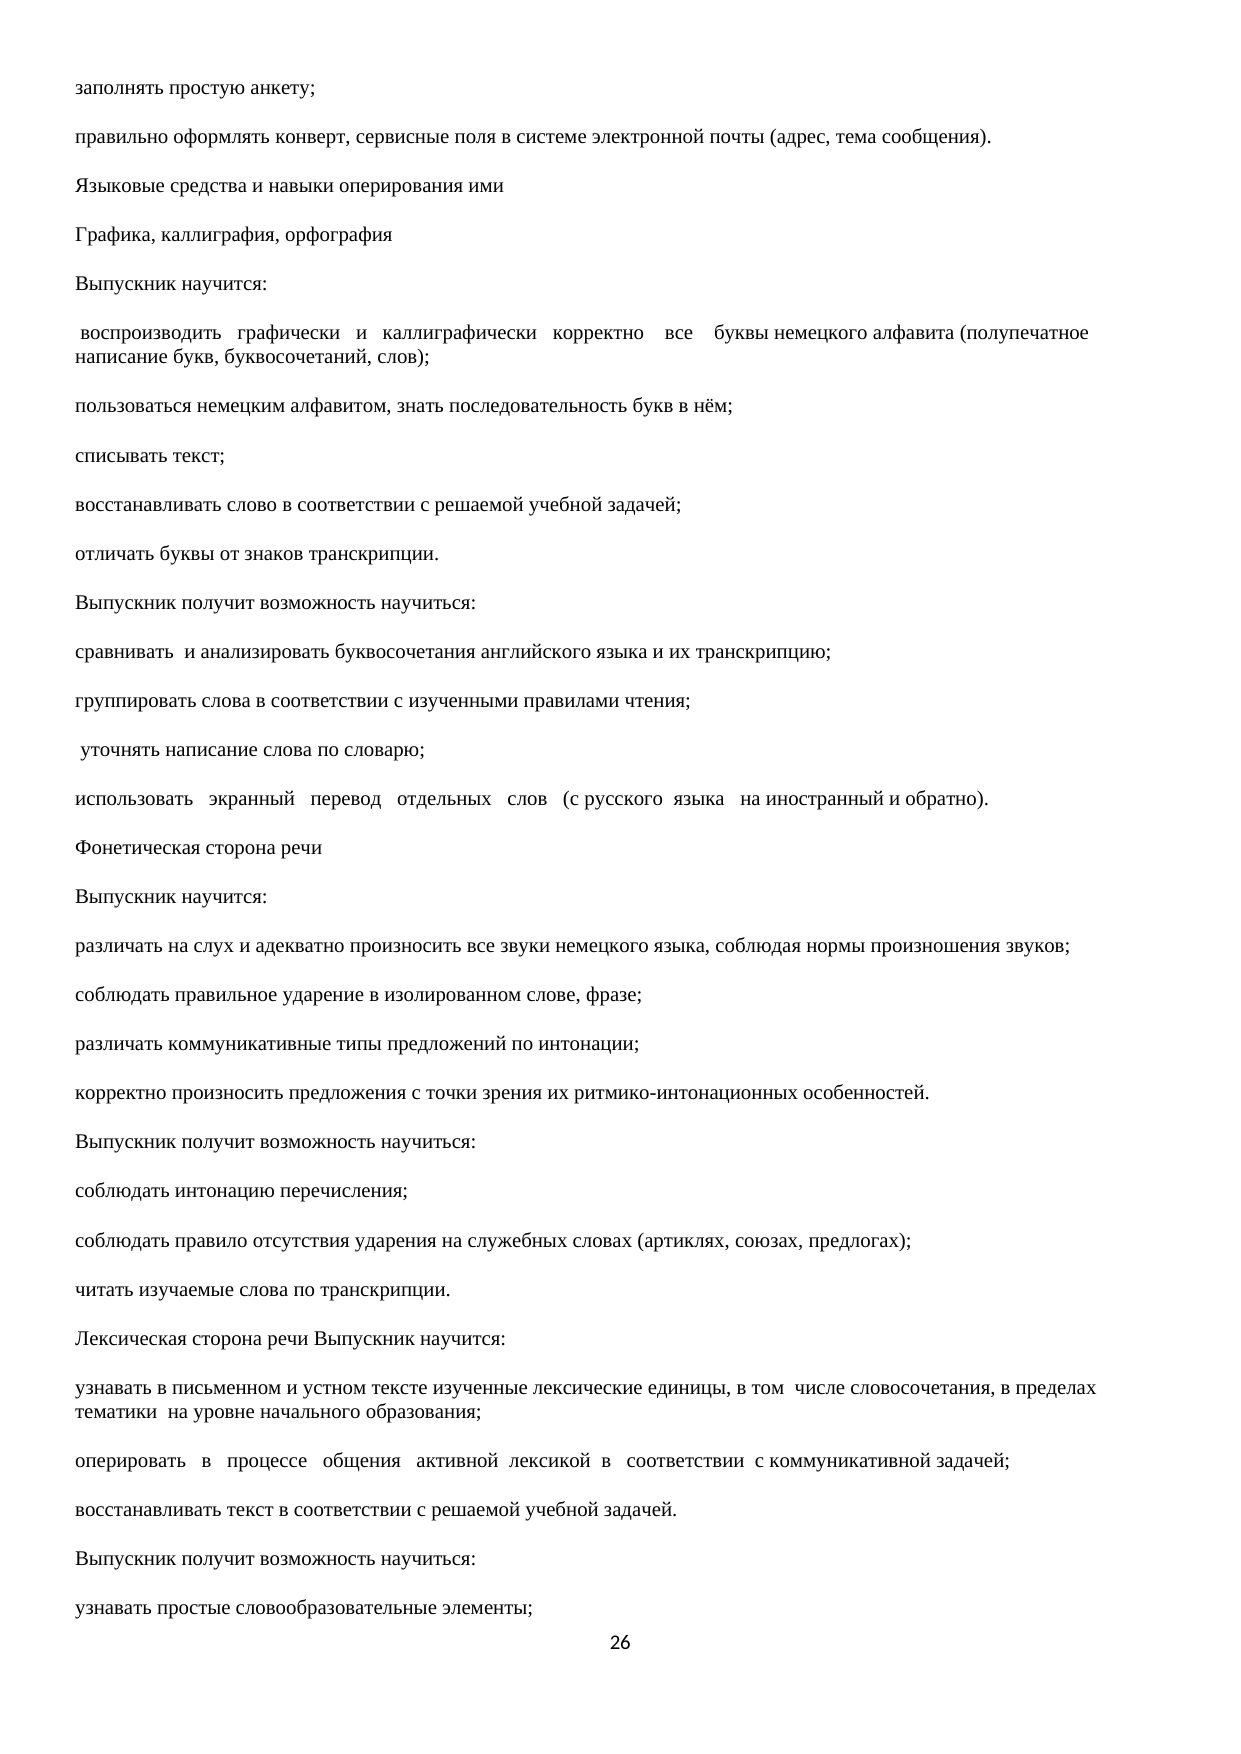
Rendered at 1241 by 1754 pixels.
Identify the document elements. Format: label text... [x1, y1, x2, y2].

subtitle соблюдать правильное ударение в изолированном слове, фразе; [75, 982, 1165, 1006]
subtitle Выпускник научится: [75, 884, 1165, 908]
subtitle отличать буквы от знаков транскрипции. [75, 541, 1165, 565]
subtitle оперировать в процессе общения активной лексикой в соответствии с коммуникативной задачей; [75, 1448, 1165, 1472]
subtitle сравнивать и анализировать буквосочетания английского языка и их транскрипцию; [75, 639, 1165, 663]
subtitle соблюдать правило отсутствия ударения на служебных словах (артиклях, союзах, предлогах); [75, 1227, 1165, 1252]
subtitle использовать экранный перевод отдельных слов (с русского языка на иностранный и обратно). [75, 786, 1165, 810]
subtitle восстанавливать текст в соответствии с решаемой учебной задачей. [75, 1497, 1165, 1521]
subtitle уточнять написание слова по словарю; [75, 737, 1165, 761]
subtitle Лексическая сторона речи Выпускник научится: [75, 1326, 1165, 1350]
subtitle Фонетическая сторона речи [75, 835, 1165, 859]
subtitle Выпускник получит возможность научиться: [75, 1546, 1165, 1570]
subtitle Языковые средства и навыки оперирования ими [75, 173, 1165, 197]
subtitle Графика, каллиграфия, орфография [75, 222, 1165, 246]
subtitle различать на слух и адекватно произносить все звуки немецкого языка, соблюдая нормы произношения звуков; [75, 933, 1165, 957]
subtitle правильно оформлять конверт, сервисные поля в системе электронной почты (адрес, тема сообщения). [75, 124, 1165, 148]
subtitle узнавать в письменном и устном тексте изученные лексические единицы, в том числе словосочетания, в пределах тематики на уровне начального образования; [75, 1375, 1165, 1423]
subtitle корректно произносить предложения с точки зрения их ритмико-интонационных особенностей. [75, 1080, 1165, 1104]
subtitle списывать текст; [75, 442, 1165, 467]
subtitle различать коммуникативные типы предложений по интонации; [75, 1031, 1165, 1055]
subtitle соблюдать интонацию перечисления; [75, 1178, 1165, 1202]
subtitle заполнять простую анкету; [75, 75, 1165, 99]
subtitle воспроизводить графически и каллиграфически корректно все буквы немецкого алфавита (полупечатное написание букв, буквосочетаний, слов); [75, 320, 1165, 368]
subtitle Выпускник научится: [75, 271, 1165, 295]
subtitle Выпускник получит возможность научиться: [75, 1129, 1165, 1153]
subtitle Выпускник получит возможность научиться: [75, 590, 1165, 614]
subtitle читать изучаемые слова по транскрипции. [75, 1277, 1165, 1301]
subtitle узнавать простые словообразовательные элементы; [75, 1595, 1165, 1619]
subtitle группировать слова в соответствии с изученными правилами чтения; [75, 688, 1165, 712]
subtitle пользоваться немецким алфавитом, знать последовательность букв в нём; [75, 393, 1165, 417]
subtitle восстанавливать слово в соответствии с решаемой учебной задачей; [75, 492, 1165, 516]
